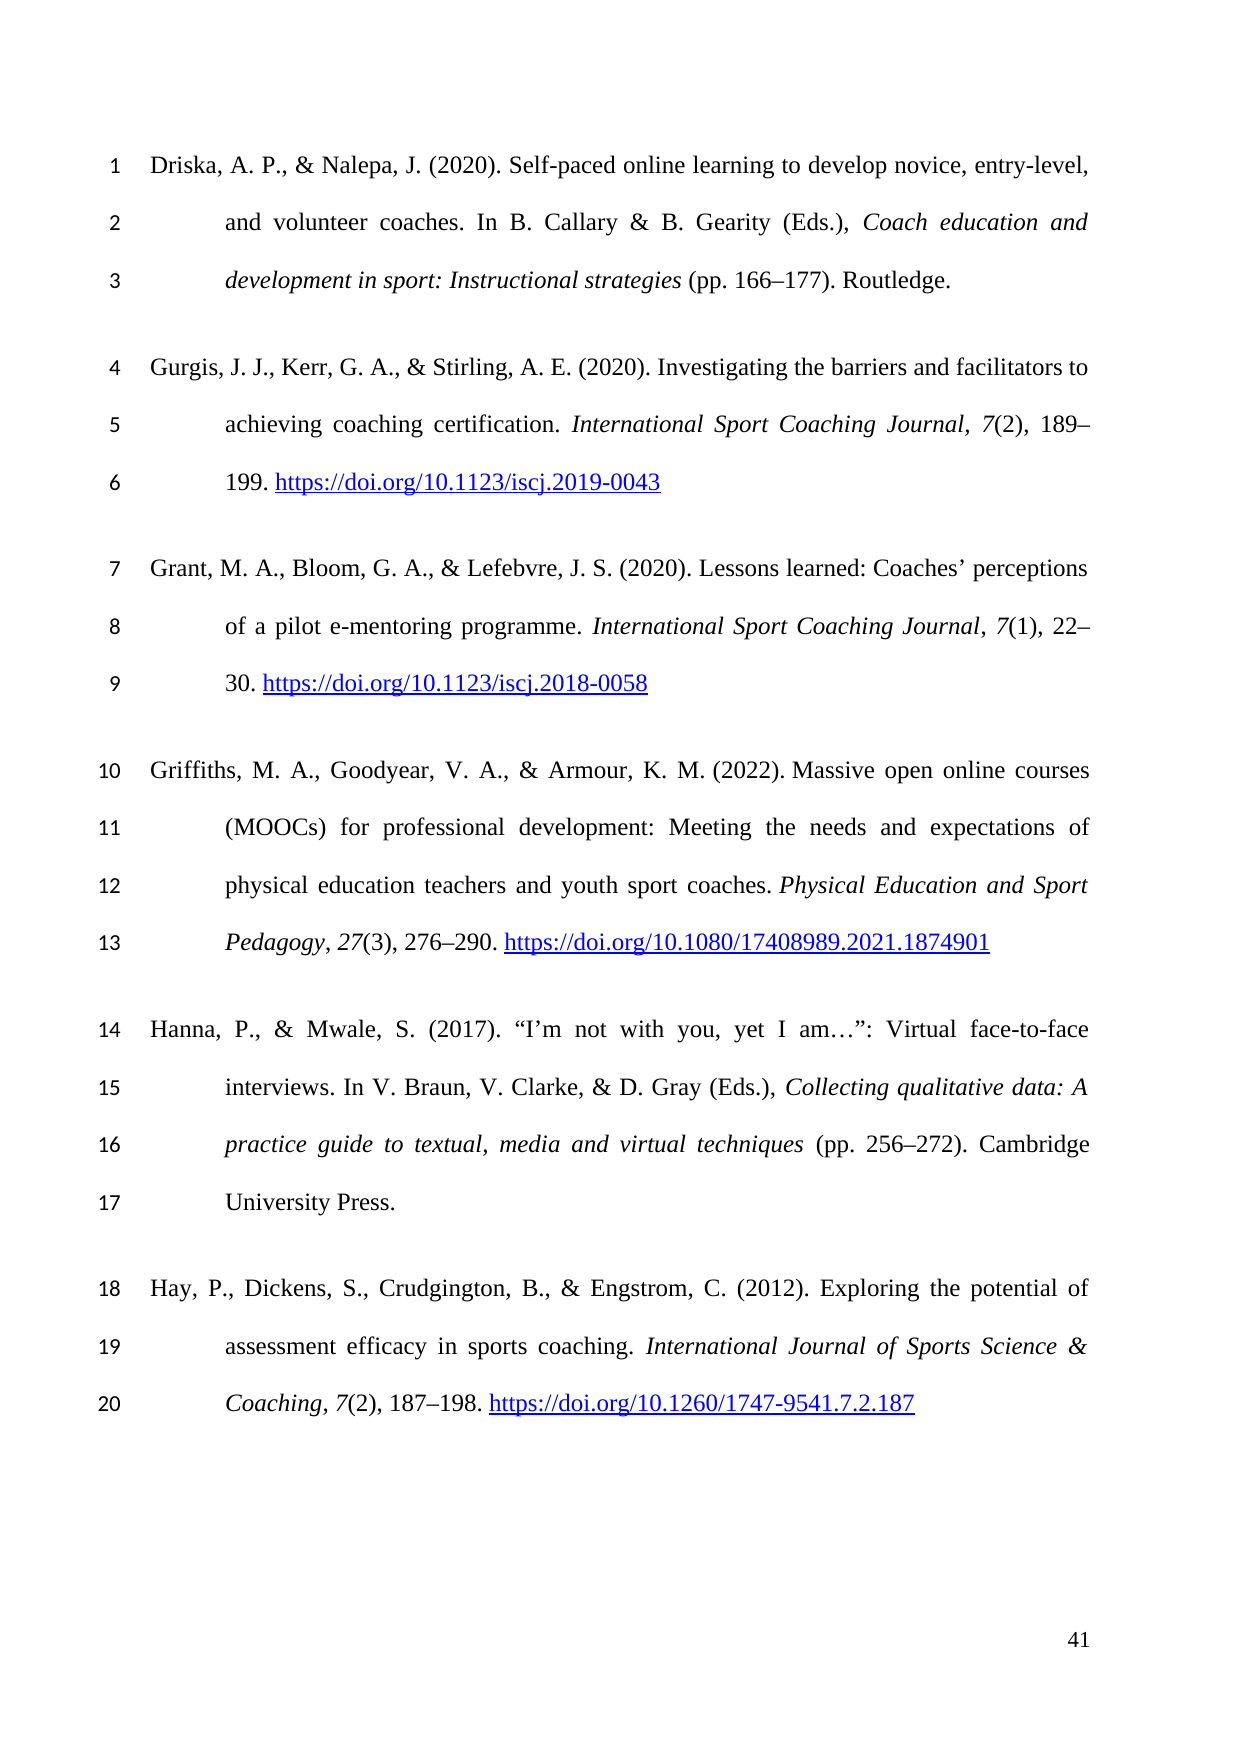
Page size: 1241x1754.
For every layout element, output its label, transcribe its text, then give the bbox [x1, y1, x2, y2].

text Griffiths, M. A., Goodyear, V. A., & Armour, K. M. (2022). Massive open online courses (MOOCs) for professional development: Meeting the needs and expectations of physical education teachers and youth sport coaches. Physical Education and Sport Pedagogy, 27(3), 276–290. https://doi.org/10.1080/17408989.2021.1874901 [150, 755, 1090, 956]
text Grant, M. A., Bloom, G. A., & Lefebvre, J. S. (2020). Lessons learned: Coaches’ perceptions of a pilot e-mentoring programme. International Sport Coaching Journal, 7(1), 22–30. https://doi.org/10.1123/iscj.2018-0058 [150, 553, 1090, 697]
text Hay, P., Dickens, S., Crudgington, B., & Engstrom, C. (2012). Exploring the potential of assessment efficacy in sports coaching. International Journal of Sports Science & Coaching, 7(2), 187–198. https://doi.org/10.1260/1747-9541.7.2.187 [150, 1273, 1090, 1417]
text Gurgis, J. J., Kerr, G. A., & Stirling, A. E. (2020). Investigating the barriers and facilitators to achieving coaching certification. International Sport Coaching Journal, 7(2), 189–199. https://doi.org/10.1123/iscj.2019-0043 [150, 352, 1090, 495]
text Hanna, P., & Mwale, S. (2017). “I’m not with you, yet I am…”: Virtual face-to-face interviews. In V. Braun, V. Clarke, & D. Gray (Eds.), Collecting qualitative data: A practice guide to textual, media and virtual techniques (pp. 256–272). Cambridge University Press. [150, 1014, 1090, 1215]
text Driska, A. P., & Nalepa, J. (2020). Self-paced online learning to develop novice, entry-level, and volunteer coaches. In B. Callary & B. Gearity (Eds.), Coach education and development in sport: Instructional strategies (pp. 166–177). Routledge. [150, 150, 1090, 294]
